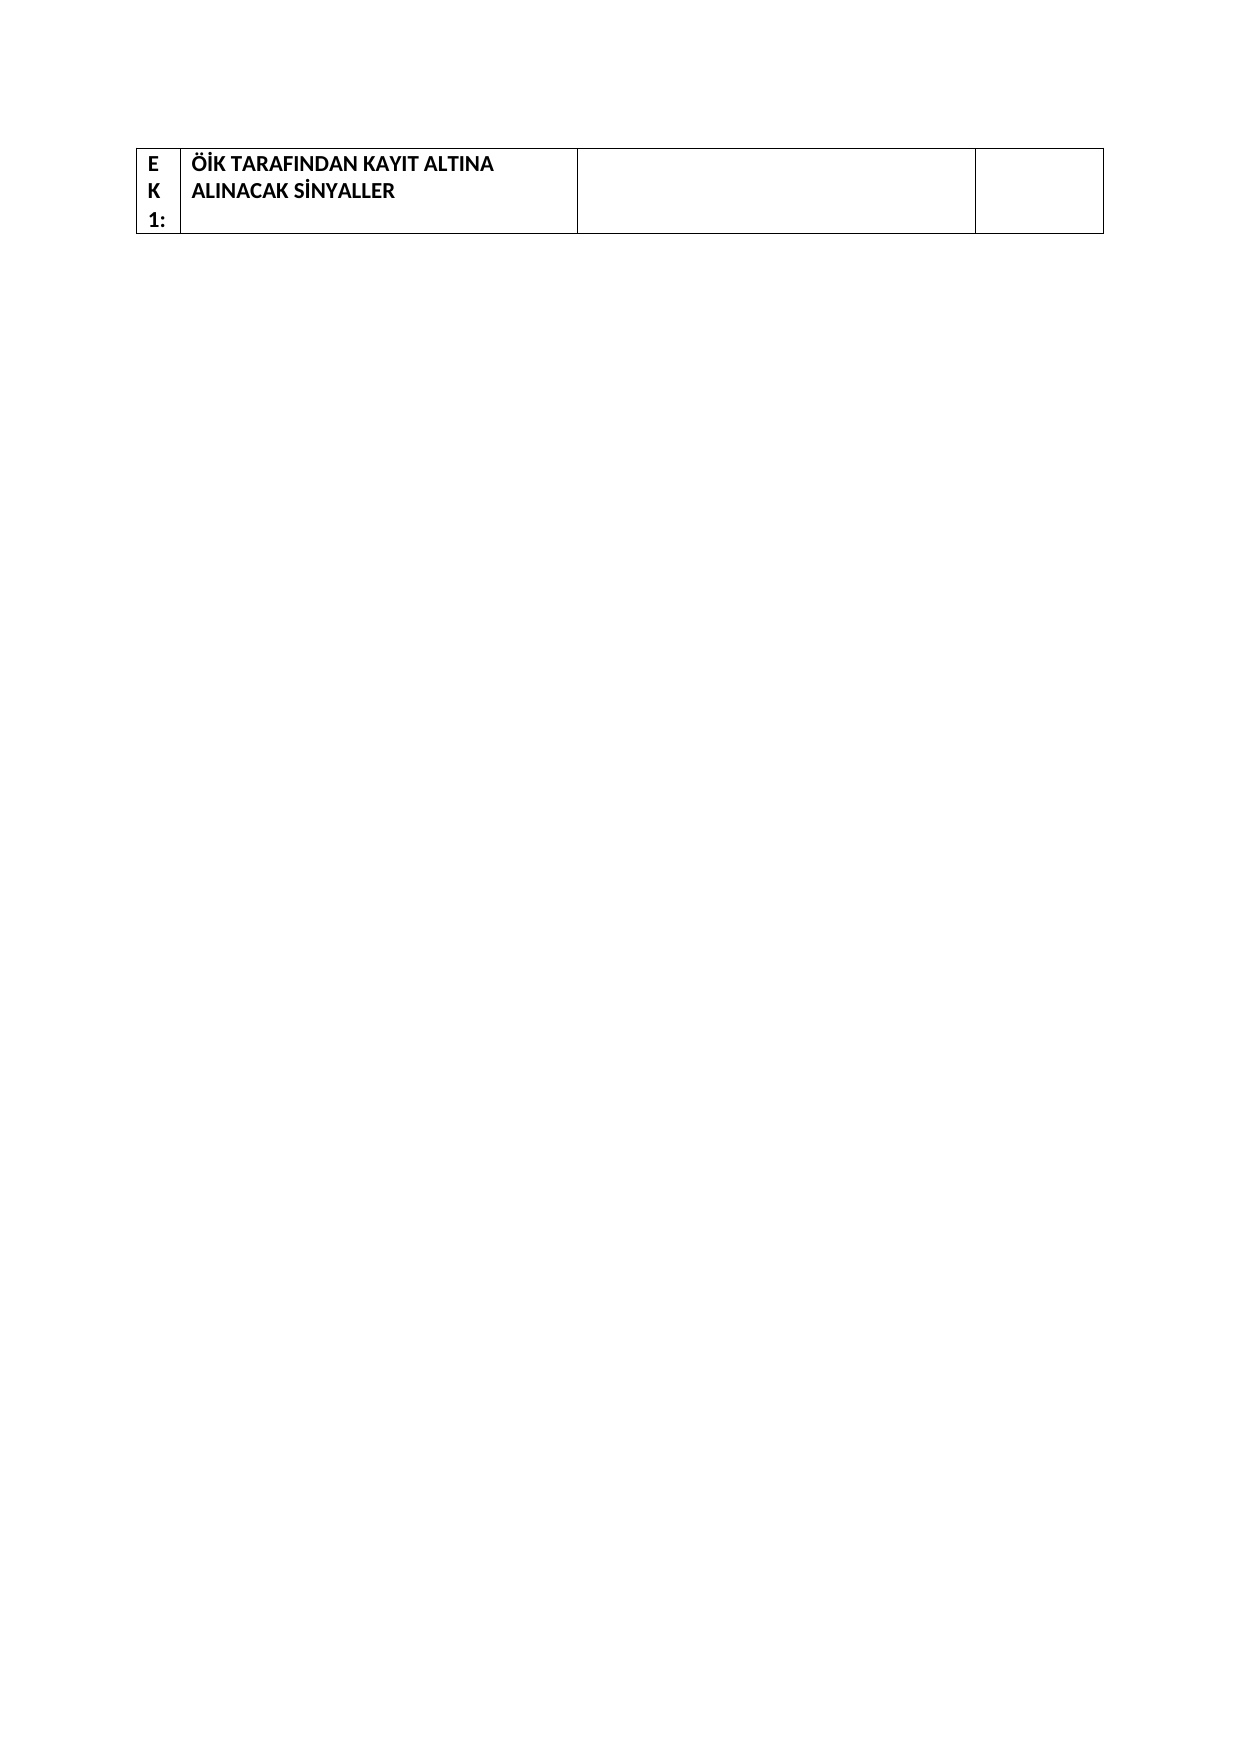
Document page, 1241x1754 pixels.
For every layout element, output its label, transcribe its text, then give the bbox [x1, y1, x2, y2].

table_header ÖİK TARAFINDAN KAYIT ALTINA ALINACAK SİNYALLER [181, 149, 577, 233]
table_header [976, 149, 1103, 233]
table_header [578, 149, 975, 233]
table_header EK 1: [137, 149, 180, 233]
